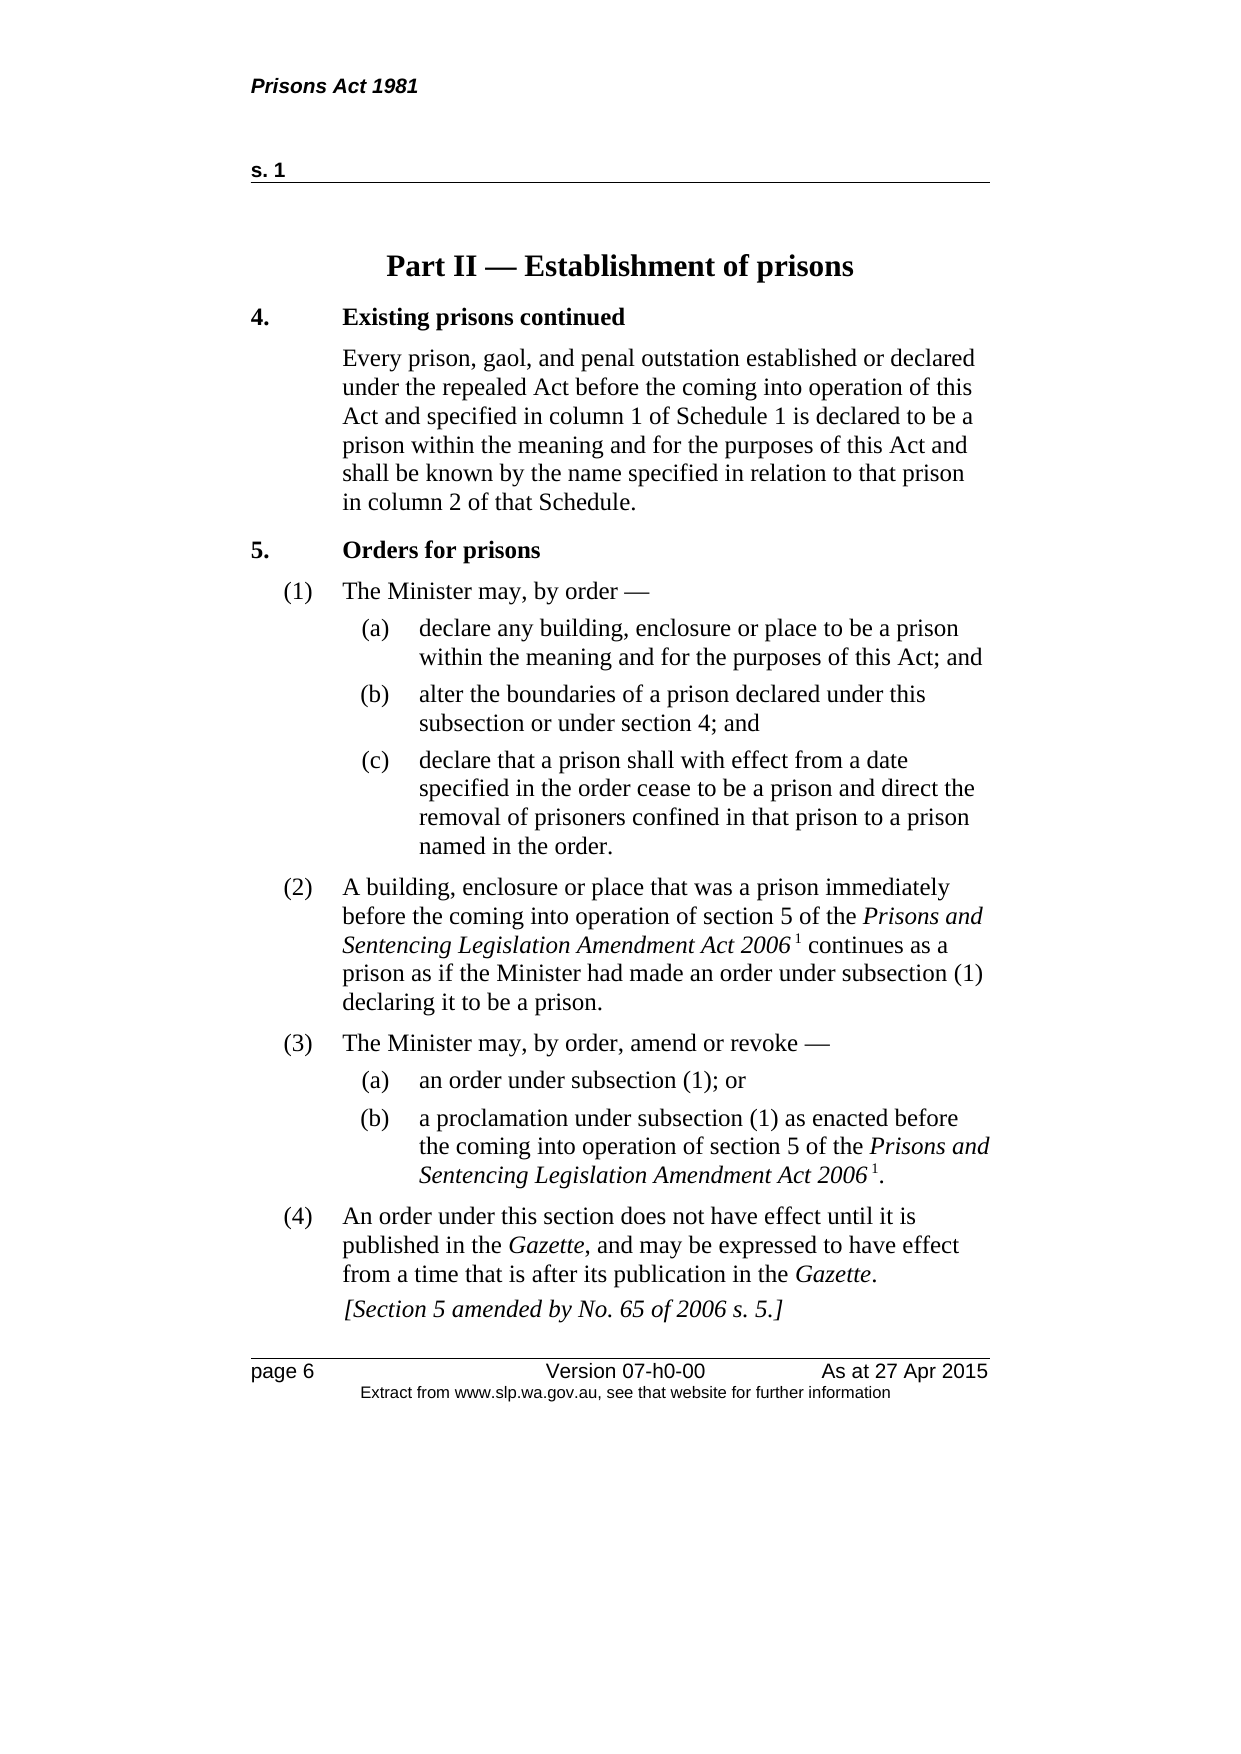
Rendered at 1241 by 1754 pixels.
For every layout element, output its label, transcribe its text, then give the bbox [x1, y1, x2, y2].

text (4) An order under this section does not have effect until it is published in the Gazette, and may be expressed to have effect from a time that is after its publication in the Gazette. [251, 1201, 990, 1288]
text (2) A building, enclosure or place that was a prison immediately before the coming into operation of section 5 of the Prisons and Sentencing Legislation Amendment Act 2006 1 continues as a prison as if the Minister had made an order under subsection (1) declaring it to be a prison. [251, 872, 990, 1016]
text Every prison, gaol, and penal outstation established or declared under the repealed Act before the coming into operation of this Act and specified in column 1 of Schedule 1 is declared to be a prison within the meaning and for the purposes of this Act and shall be known by the name specified in relation to that prison in column 2 of that Schedule. [251, 343, 990, 516]
text (3) The Minister may, by order, amend or revoke — [251, 1028, 990, 1057]
text [Section 5 amended by No. 65 of 2006 s. 5.] [251, 1294, 990, 1323]
text (a) declare any building, enclosure or place to be a prison within the meaning and for the purposes of this Act; and [251, 613, 990, 671]
subtitle Part II — Establishment of prisons [251, 247, 990, 283]
text (a) an order under subsection (1); or [251, 1066, 990, 1094]
text (b) alter the boundaries of a prison declared under this subsection or under section 4; and [251, 679, 990, 736]
subtitle 5. Orders for prisons [251, 535, 990, 563]
text (c) declare that a prison shall with effect from a date specified in the order cease to be a prison and direct the removal of prisoners confined in that prison to a prison named in the order. [251, 745, 990, 860]
text (1) The Minister may, by order — [251, 576, 990, 605]
subtitle 4. Existing prisons continued [251, 302, 990, 331]
text (b) a proclamation under subsection (1) as enacted before the coming into operation of section 5 of the Prisons and Sentencing Legislation Amendment Act 2006 1. [251, 1103, 990, 1189]
